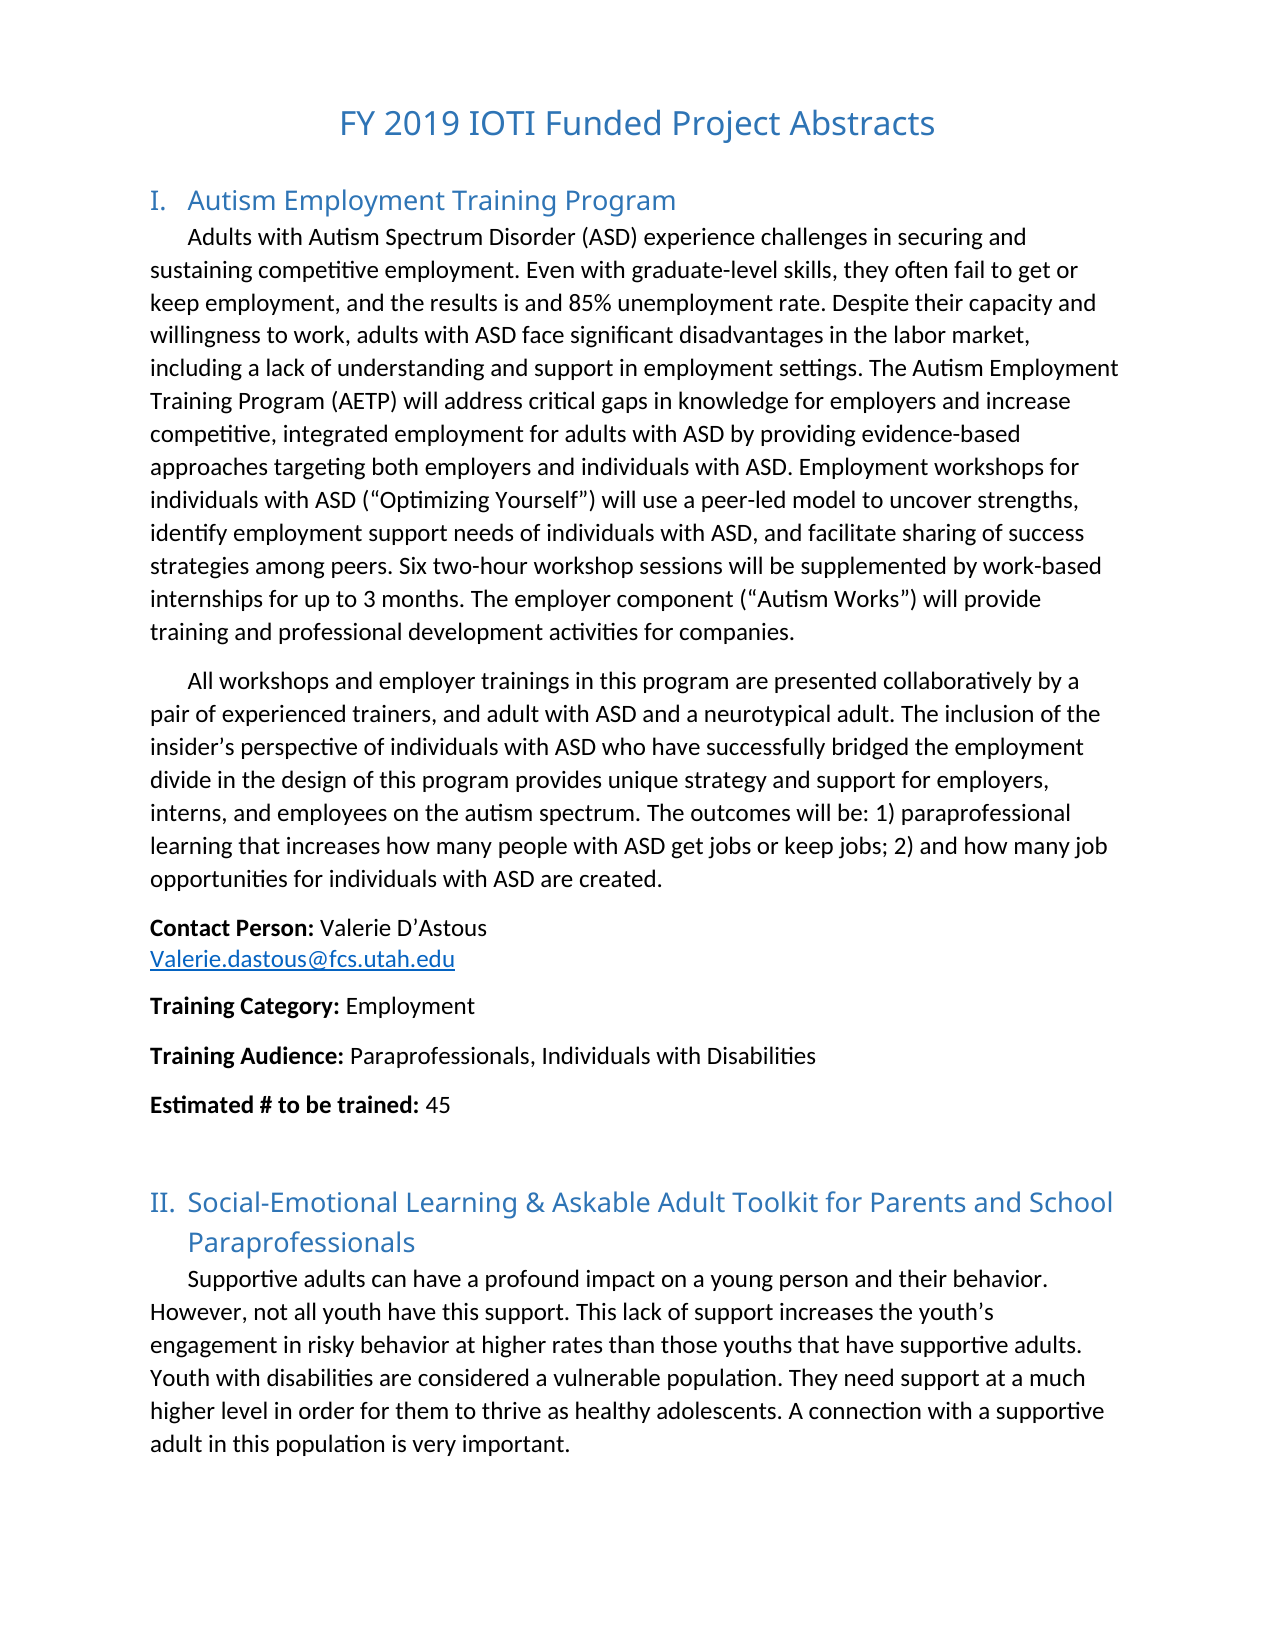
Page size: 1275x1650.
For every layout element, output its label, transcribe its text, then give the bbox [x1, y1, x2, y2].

text Valerie.dastous@fcs.utah.edu [150, 943, 1125, 974]
text Adults with Autism Spectrum Disorder (ASD) experience challenges in securing and sustaining competitive employment. Even with graduate-level skills, they often fail to get or keep employment, and the results is and 85% unemployment rate. Despite their capacity and willingness to work, adults with ASD face significant disadvantages in the labor market, including a lack of understanding and support in employment settings. The Autism Employment Training Program (AETP) will address critical gaps in knowledge for employers and increase competitive, integrated employment for adults with ASD by providing evidence-based approaches targeting both employers and individuals with ASD. Employment workshops for individuals with ASD (“Optimizing Yourself”) will use a peer-led model to uncover strengths, identify employment support needs of individuals with ASD, and facilitate sharing of success strategies among peers. Six two-hour workshop sessions will be supplemented by work-based internships for up to 3 months. The employer component (“Autism Works”) will provide training and professional development activities for companies. [150, 221, 1125, 646]
text Training Category: Employment [150, 990, 1125, 1021]
text Estimated # to be trained: 45 [150, 1089, 1125, 1120]
text All workshops and employer trainings in this program are presented collaboratively by a pair of experienced trainers, and adult with ASD and a neurotypical adult. The inclusion of the insider’s perspective of individuals with ASD who have successfully bridged the employment divide in the design of this program provides unique strategy and support for employers, interns, and employees on the autism spectrum. The outcomes will be: 1) paraprofessional learning that increases how many people with ASD get jobs or keep jobs; 2) and how many job opportunities for individuals with ASD are created. [150, 666, 1125, 893]
text Contact Person: Valerie D’Astous [150, 913, 1125, 943]
subtitle Autism Employment Training Program [150, 181, 1125, 218]
subtitle Social-Emotional Learning & Askable Adult Toolkit for Parents and School Paraprofessionals [150, 1184, 1125, 1261]
text Supportive adults can have a profound impact on a young person and their behavior. However, not all youth have this support. This lack of support increases the youth’s engagement in risky behavior at higher rates than those youths that have supportive adults. Youth with disabilities are considered a vulnerable population. They need support at a much higher level in order for them to thrive as healthy adolescents. A connection with a supportive adult in this population is very important. [150, 1263, 1125, 1458]
text Training Audience: Paraprofessionals, Individuals with Disabilities [150, 1040, 1125, 1070]
